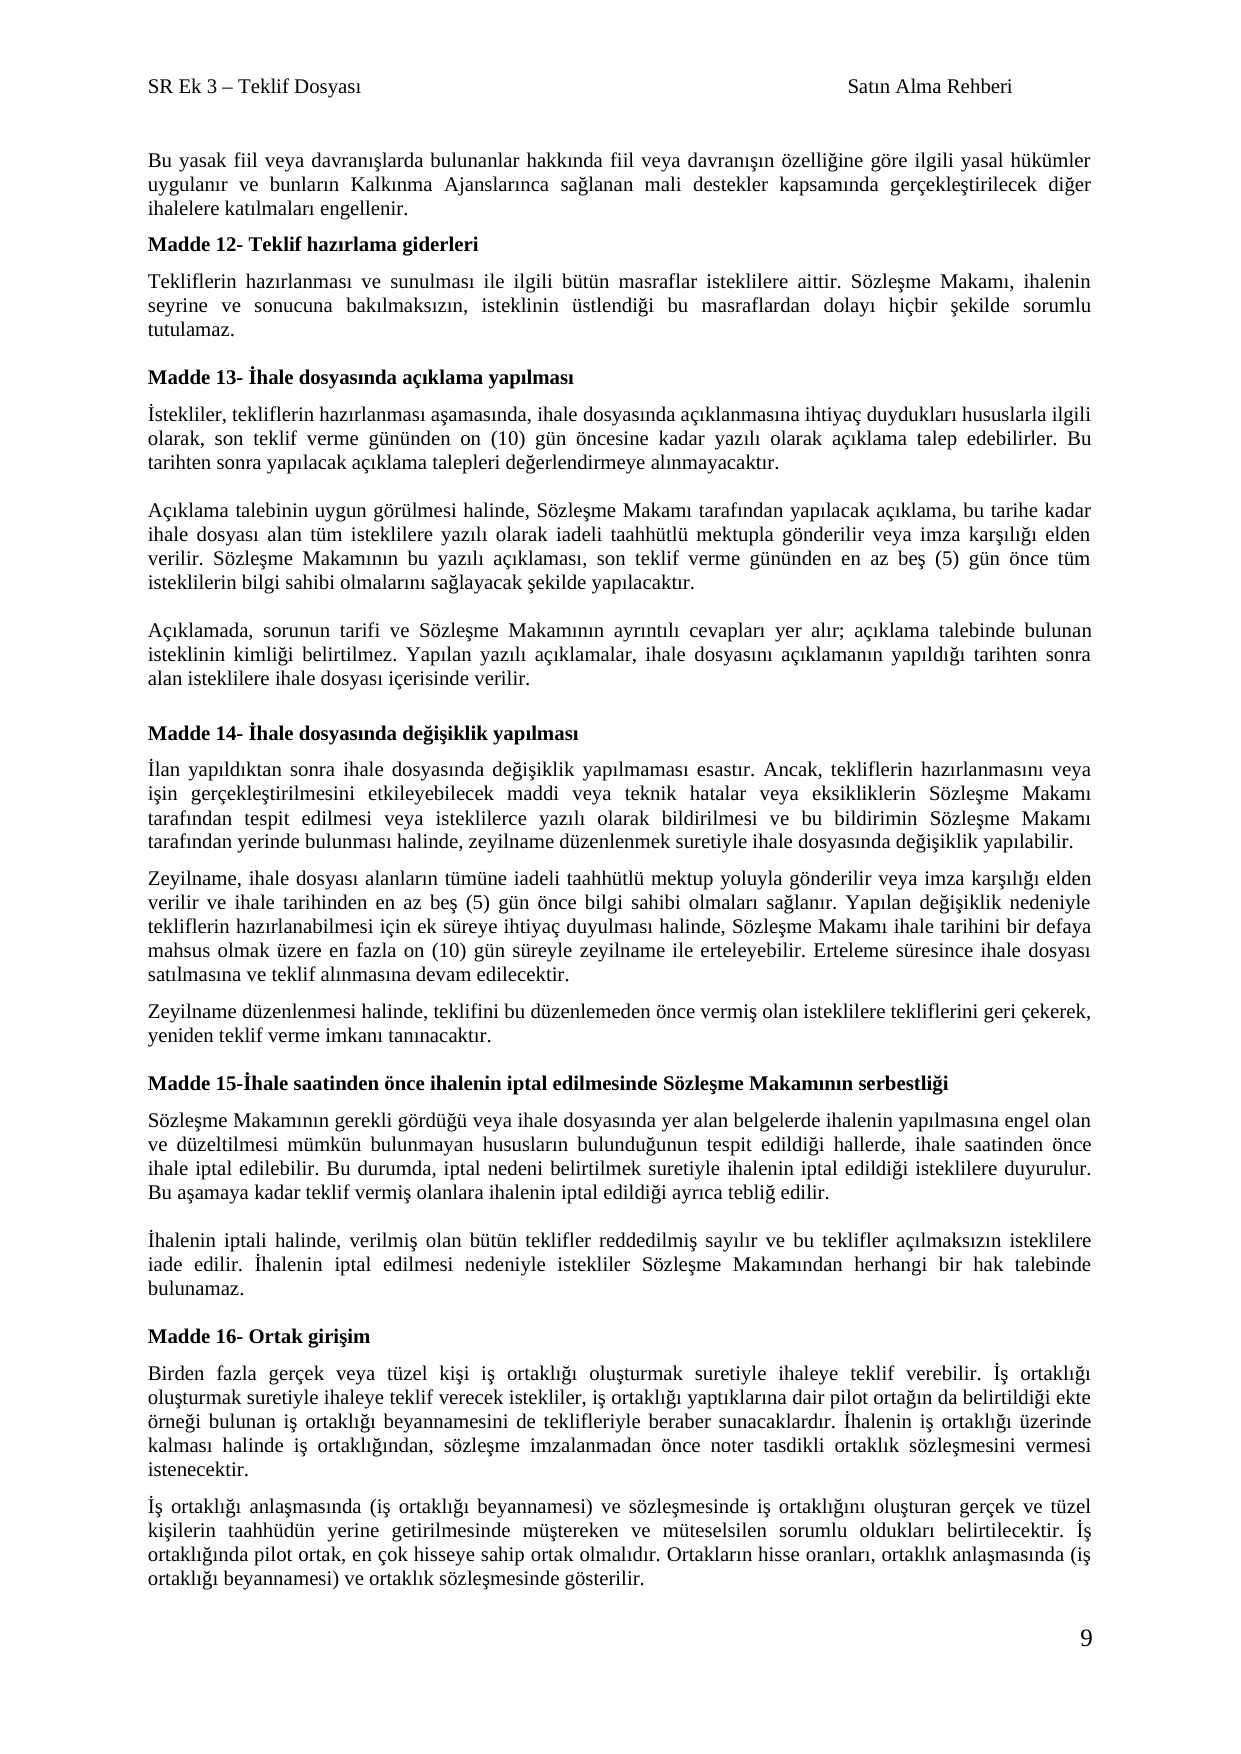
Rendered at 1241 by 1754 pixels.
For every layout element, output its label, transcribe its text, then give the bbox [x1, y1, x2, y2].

text Açıklamada, sorunun tarifi ve Sözleşme Makamının ayrıntılı cevapları yer alır; açıklama talebinde bulunan isteklinin kimliği belirtilmez. Yapılan yazılı açıklamalar, ihale dosyasını açıklamanın yapıldığı tarihten sonra alan isteklilere ihale dosyası içerisinde verilir. [148, 618, 1093, 690]
text İlan yapıldıktan sonra ihale dosyasında değişiklik yapılmaması esastır. Ancak, tekliflerin hazırlanmasını veya işin gerçekleştirilmesini etkileyebilecek maddi veya teknik hatalar veya eksikliklerin Sözleşme Makamı tarafından tespit edilmesi veya isteklilerce yazılı olarak bildirilmesi ve bu bildirimin Sözleşme Makamı tarafından yerinde bulunması halinde, zeyilname düzenlenmek suretiyle ihale dosyasında değişiklik yapılabilir. [148, 757, 1093, 853]
text Madde 16- Ortak girişim [148, 1324, 1093, 1348]
text Zeyilname, ihale dosyası alanların tümüne iadeli taahhütlü mektup yoluyla gönderilir veya imza karşılığı elden verilir ve ihale tarihinden en az beş (5) gün önce bilgi sahibi olmaları sağlanır. Yapılan değişiklik nedeniyle tekliflerin hazırlanabilmesi için ek süreye ihtiyaç duyulması halinde, Sözleşme Makamı ihale tarihini bir defaya mahsus olmak üzere en fazla on (10) gün süreyle zeyilname ile erteleyebilir. Erteleme süresince ihale dosyası satılmasına ve teklif alınmasına devam edilecektir. [148, 866, 1093, 986]
text Birden fazla gerçek veya tüzel kişi iş ortaklığı oluşturmak suretiyle ihaleye teklif verebilir. İş ortaklığı oluşturmak suretiyle ihaleye teklif verecek istekliler, iş ortaklığı yaptıklarına dair pilot ortağın da belirtildiği ekte örneği bulunan iş ortaklığı beyannamesini de teklifleriyle beraber sunacaklardır. İhalenin iş ortaklığı üzerinde kalması halinde iş ortaklığından, sözleşme imzalanmadan önce noter tasdikli ortaklık sözleşmesini vermesi istenecektir. [148, 1361, 1093, 1481]
text İhalenin iptali halinde, verilmiş olan bütün teklifler reddedilmiş sayılır ve bu teklifler açılmaksızın isteklilere iade edilir. İhalenin iptal edilmesi nedeniyle istekliler Sözleşme Makamından herhangi bir hak talebinde bulunamaz. [148, 1228, 1093, 1300]
text İş ortaklığı anlaşmasında (iş ortaklığı beyannamesi) ve sözleşmesinde iş ortaklığını oluşturan gerçek ve tüzel kişilerin taahhüdün yerine getirilmesinde müştereken ve müteselsilen sorumlu oldukları belirtilecektir. İş ortaklığında pilot ortak, en çok hisseye sahip ortak olmalıdır. Ortakların hisse oranları, ortaklık anlaşmasında (iş ortaklığı beyannamesi) ve ortaklık sözleşmesinde gösterilir. [148, 1493, 1093, 1590]
text Bu yasak fiil veya davranışlarda bulunanlar hakkında fiil veya davranışın özelliğine göre ilgili yasal hükümler uygulanır ve bunların Kalkınma Ajanslarınca sağlanan mali destekler kapsamında gerçekleştirilecek diğer ihalelere katılmaları engellenir. [148, 148, 1093, 220]
text Sözleşme Makamının gerekli gördüğü veya ihale dosyasında yer alan belgelerde ihalenin yapılmasına engel olan ve düzeltilmesi mümkün bulunmayan hususların bulunduğunun tespit edildiği hallerde, ihale saatinden önce ihale iptal edilebilir. Bu durumda, iptal nedeni belirtilmek suretiyle ihalenin iptal edildiği isteklilere duyurulur. Bu aşamaya kadar teklif vermiş olanlara ihalenin iptal edildiği ayrıca tebliğ edilir. [148, 1108, 1093, 1204]
text Zeyilname düzenlenmesi halinde, teklifini bu düzenlemeden önce vermiş olan isteklilere tekliflerini geri çekerek, yeniden teklif verme imkanı tanınacaktır. [148, 999, 1093, 1047]
text Tekliflerin hazırlanması ve sunulması ile ilgili bütün masraflar isteklilere aittir. Sözleşme Makamı, ihalenin seyrine ve sonucuna bakılmaksızın, isteklinin üstlendiği bu masraflardan dolayı hiçbir şekilde sorumlu tutulamaz. [148, 269, 1093, 341]
text Madde 12- Teklif hazırlama giderleri [148, 232, 1093, 256]
text Madde 14- İhale dosyasında değişiklik yapılması [148, 721, 1093, 745]
text İstekliler, tekliflerin hazırlanması aşamasında, ihale dosyasında açıklanmasına ihtiyaç duydukları hususlarla ilgili olarak, son teklif verme gününden on (10) gün öncesine kadar yazılı olarak açıklama talep edebilirler. Bu tarihten sonra yapılacak açıklama talepleri değerlendirmeye alınmayacaktır. [148, 402, 1093, 474]
text Açıklama talebinin uygun görülmesi halinde, Sözleşme Makamı tarafından yapılacak açıklama, bu tarihe kadar ihale dosyası alan tüm isteklilere yazılı olarak iadeli taahhütlü mektupla gönderilir veya imza karşılığı elden verilir. Sözleşme Makamının bu yazılı açıklaması, son teklif verme gününden en az beş (5) gün önce tüm isteklilerin bilgi sahibi olmalarını sağlayacak şekilde yapılacaktır. [148, 498, 1093, 594]
text Madde 13- İhale dosyasında açıklama yapılması [148, 365, 1093, 389]
text Madde 15-İhale saatinden önce ihalenin iptal edilmesinde Sözleşme Makamının serbestliği [148, 1071, 1093, 1095]
